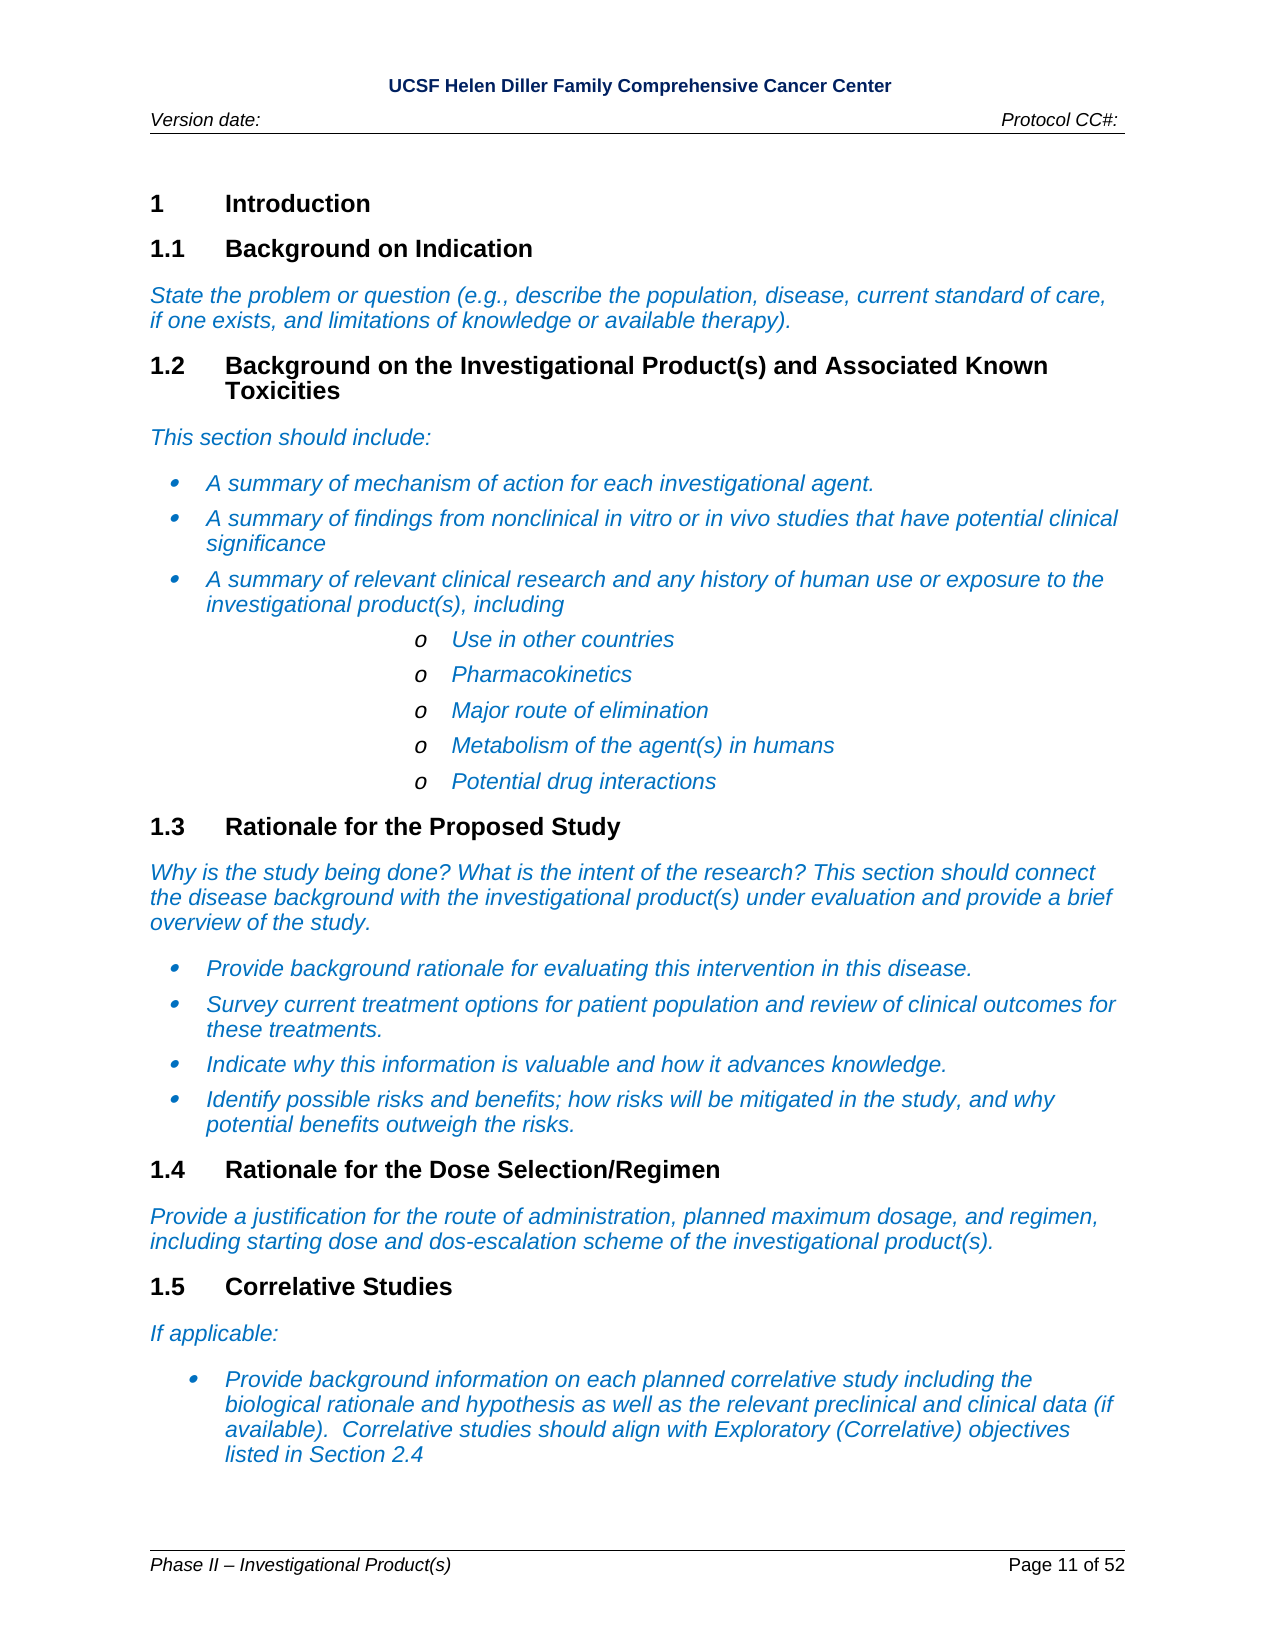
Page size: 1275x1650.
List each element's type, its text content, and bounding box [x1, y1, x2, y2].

text Why is the study being done? What is the intent of the research? This section should connect the disease background with the investigational product(s) under evaluation and provide a brief overview of the study. [150, 861, 1125, 936]
subtitle Correlative Studies [150, 1275, 1125, 1300]
list Major route of elimination [414, 698, 1125, 723]
text State the problem or question (e.g., describe the population, disease, current standard of care, if one exists, and limitations of knowledge or available therapy). [150, 284, 1125, 334]
subtitle Rationale for the Dose Selection/Regimen [150, 1159, 1125, 1184]
list Survey current treatment options for patient population and review of clinical outcomes for these treatments. [169, 992, 1125, 1042]
list A summary of relevant clinical research and any history of human use or exposure to the investigational product(s), including [169, 567, 1125, 617]
list Potential drug interactions [414, 769, 1125, 794]
list Use in other countries [414, 627, 1125, 652]
subtitle Background on the Investigational Product(s) and Associated Known Toxicities [150, 354, 1125, 404]
list Metabolism of the agent(s) in humans [414, 734, 1125, 759]
text If applicable: [150, 1321, 1125, 1346]
list A summary of findings from nonclinical in vitro or in vivo studies that have potential clinical significance [169, 507, 1125, 557]
list Indicate why this information is valuable and how it advances knowledge. [169, 1052, 1125, 1077]
list Pharmacokinetics [414, 663, 1125, 688]
list Provide background rationale for evaluating this intervention in this disease. [169, 957, 1125, 982]
text Provide a justification for the route of administration, planned maximum dosage, and regimen, including starting dose and dos-escalation scheme of the investigational product(s). [150, 1204, 1125, 1254]
subtitle Introduction [150, 192, 1125, 217]
text This section should include: [150, 425, 1125, 450]
subtitle Background on Indication [150, 238, 1125, 263]
subtitle Rationale for the Proposed Study [150, 815, 1125, 840]
list Identify possible risks and benefits; how risks will be mitigated in the study, and why potential benefits outweigh the risks. [169, 1088, 1125, 1138]
list Provide background information on each planned correlative study including the biological rationale and hypothesis as well as the relevant preclinical and clinical data (if available). Correlative studies should align with Exploratory (Correlative) objectives listed in Section 2.4 [187, 1367, 1125, 1467]
list A summary of mechanism of action for each investigational agent. [169, 471, 1125, 496]
